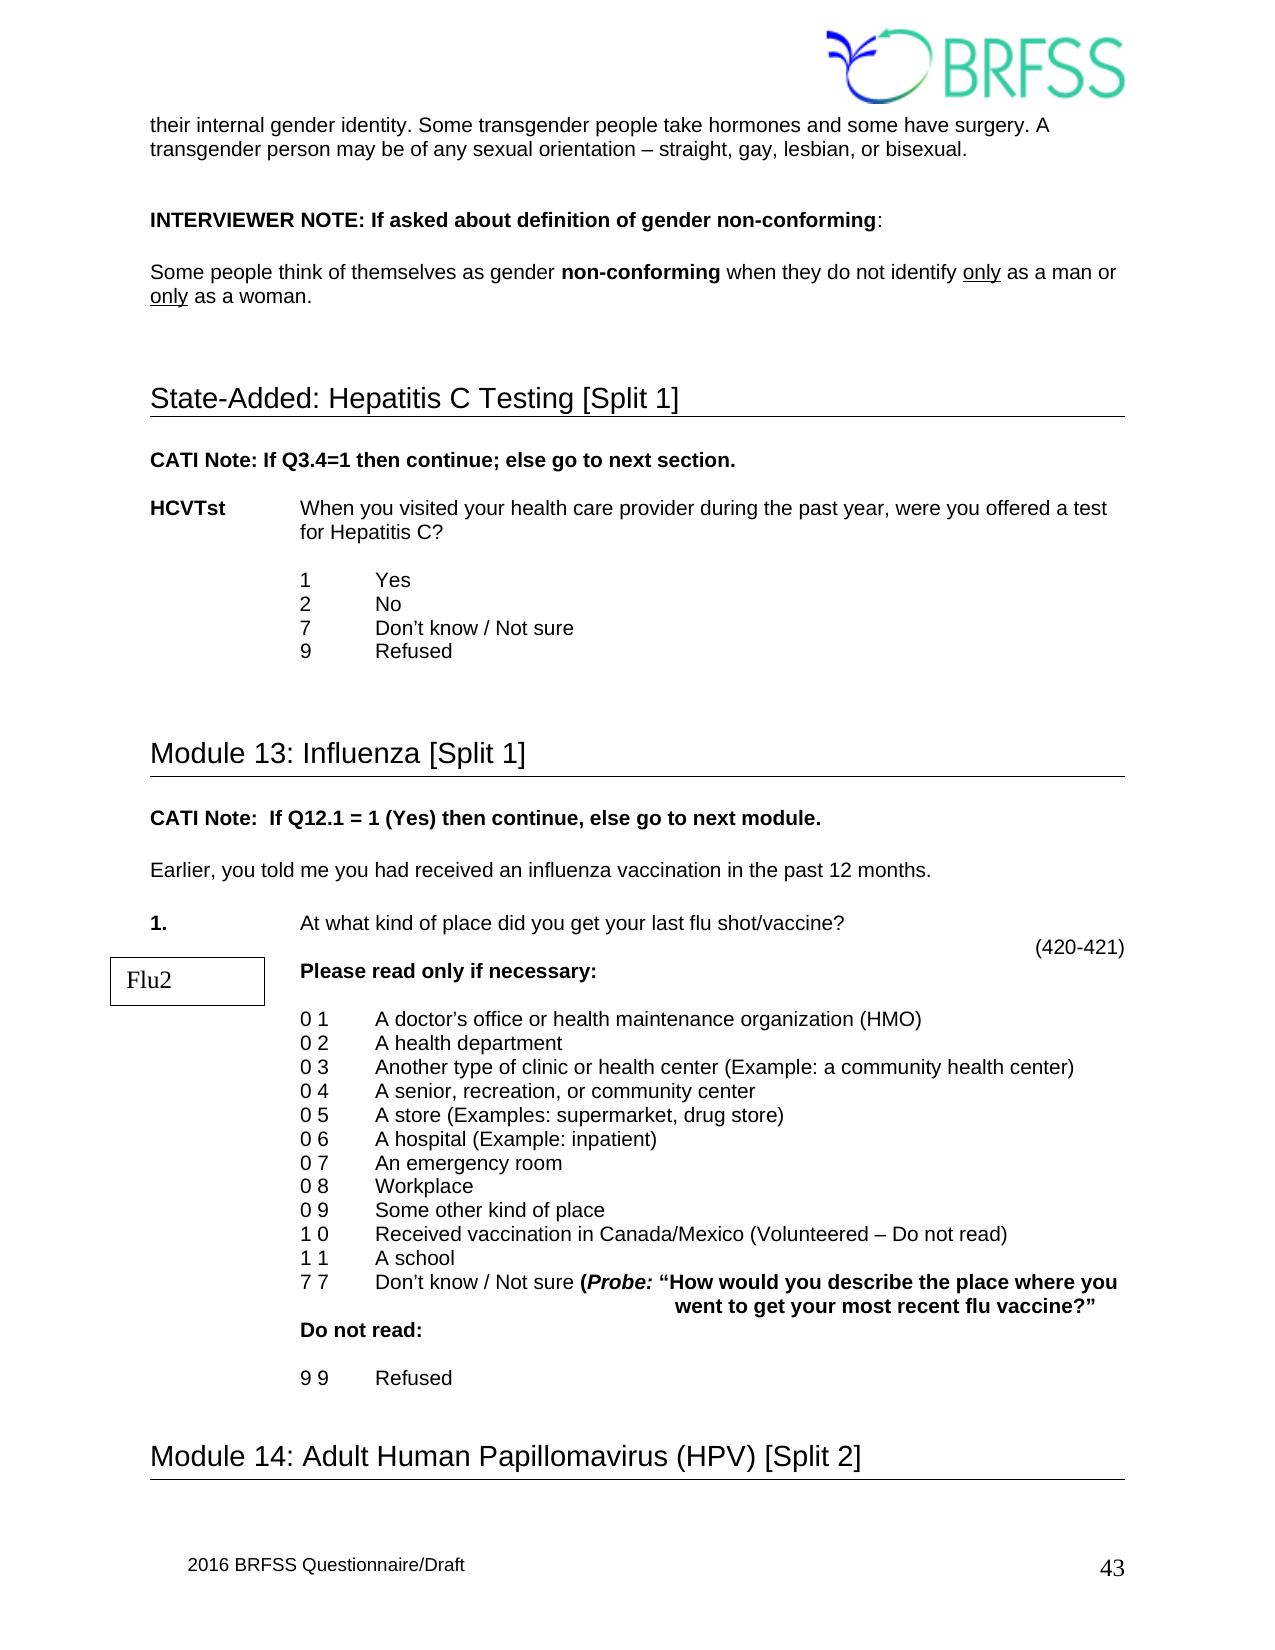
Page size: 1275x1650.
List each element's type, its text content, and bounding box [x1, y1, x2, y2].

text 1 Yes [150, 567, 1125, 591]
text Some people think of themselves as gender non-conforming when they do not identify only as a man or only as a woman. [150, 260, 1125, 308]
text Do not read: [150, 1318, 1125, 1342]
subtitle CATI Note: If Q12.1 = 1 (Yes) then continue, else go to next module. [150, 805, 1125, 829]
text 9 9 Refused [150, 1366, 1125, 1390]
text 0 2 A health department [150, 1031, 1125, 1054]
text HCVTst When you visited your health care provider during the past year, were you offered a test for Hepatitis C? [150, 496, 1125, 543]
text 1. At what kind of place did you get your last flu shot/vaccine? [150, 911, 1125, 935]
text 1 0 Received vaccination in Canada/Mexico (Volunteered – Do not read) [150, 1222, 1125, 1246]
text 2 No [150, 591, 1125, 615]
text 0 7 An emergency room [150, 1150, 1125, 1174]
text 0 1 A doctor’s office or health maintenance organization (HMO) [150, 1007, 1125, 1031]
text (420-421) [150, 935, 1125, 959]
text 1 1 A school [150, 1246, 1125, 1270]
subtitle Earlier, you told me you had received an influenza vaccination in the past 12 months. [150, 858, 1125, 882]
picture [826, 28, 1125, 104]
text INTERVIEWER NOTE: If asked about definition of gender non-conforming: [150, 208, 1125, 232]
subtitle Module 14: Adult Human Papillomavirus (HPV) [Split 2] [150, 1439, 1125, 1472]
text 0 6 A hospital (Example: inpatient) [150, 1126, 1125, 1150]
text 9 Refused [300, 639, 1125, 663]
text 7 Don’t know / Not sure [150, 615, 1125, 639]
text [150, 112, 1125, 160]
text Please read only if necessary: [265, 959, 1125, 983]
text 0 3 Another type of clinic or health center (Example: a community health center) [150, 1054, 1125, 1078]
text 0 5 A store (Examples: supermarket, drug store) [150, 1102, 1125, 1126]
text 0 4 A senior, recreation, or community center [150, 1078, 1125, 1102]
subtitle Module 13: Influenza [Split 1] [150, 736, 1125, 770]
text 7 7 Don’t know / Not sure (Probe: “How would you describe the place where you went to get your most recent flu vaccine?” [150, 1270, 1125, 1318]
text 0 9 Some other kind of place [150, 1198, 1125, 1222]
text CATI Note: If Q3.4=1 then continue; else go to next section. [150, 448, 1125, 472]
text State-Added: Hepatitis C Testing [Split 1] [150, 381, 1125, 416]
text 0 8 Workplace [150, 1174, 1125, 1198]
